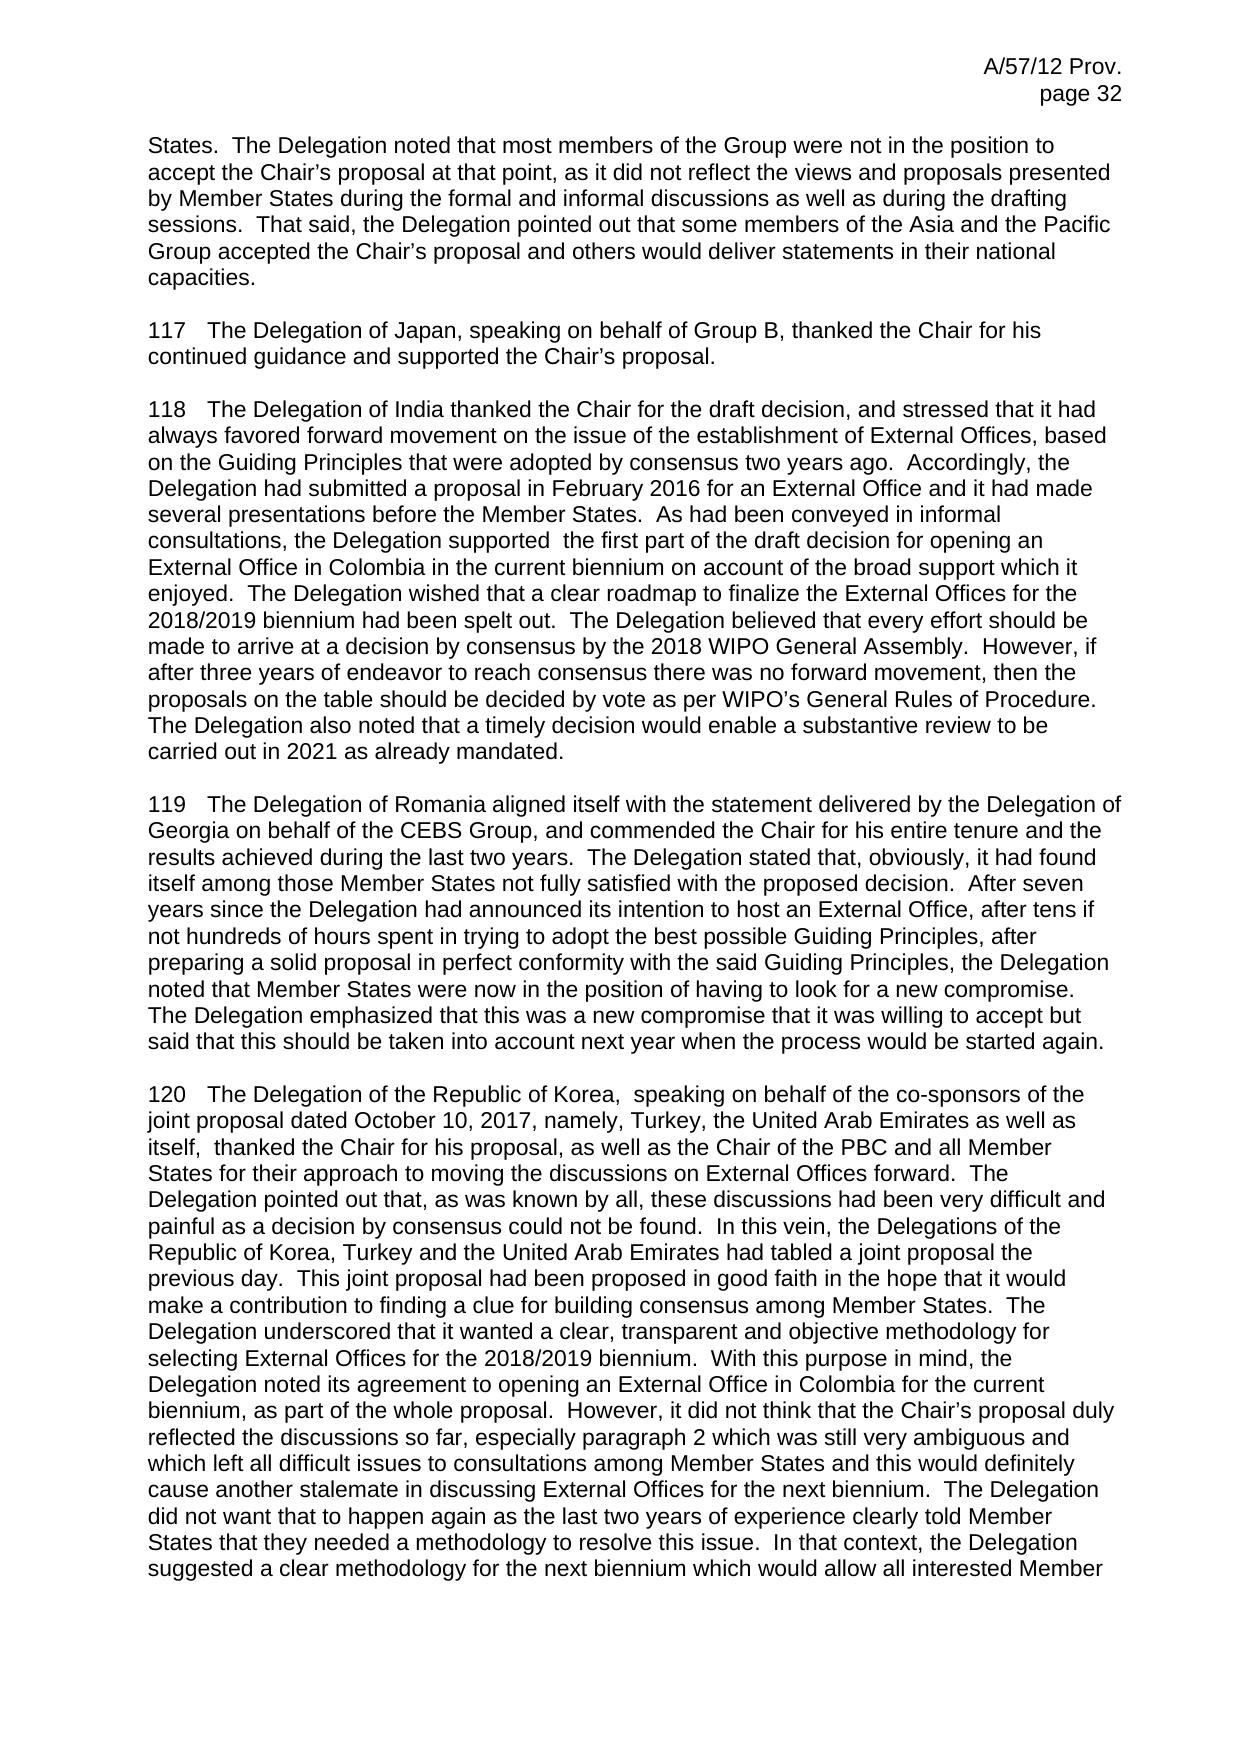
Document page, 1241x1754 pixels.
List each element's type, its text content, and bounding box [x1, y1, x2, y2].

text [148, 1081, 1122, 1582]
text The Delegation of India thanked the Chair for the draft decision, and stressed that it had always favored forward movement on the issue of the establishment of External Offices, based on the Guiding Principles that were adopted by consensus two years ago. Accordingly, the Delegation had submitted a proposal in February 2016 for an External Office and it had made several presentations before the Member States. As had been conveyed in informal consultations, the Delegation supported the first part of the draft decision for opening an External Office in Colombia in the current biennium on account of the broad support which it enjoyed. The Delegation wished that a clear roadmap to finalize the External Offices for the 2018/2019 biennium had been spelt out. The Delegation believed that every effort should be made to arrive at a decision by consensus by the 2018 WIPO General Assembly. However, if after three years of endeavor to reach consensus there was no forward movement, then the proposals on the table should be decided by vote as per WIPO’s General Rules of Procedure. The Delegation also noted that a timely decision would enable a substantive review to be carried out in 2021 as already mandated. [148, 396, 1122, 765]
text The Delegation of Romania aligned itself with the statement delivered by the Delegation of Georgia on behalf of the CEBS Group, and commended the Chair for his entire tenure and the results achieved during the last two years. The Delegation stated that, obviously, it had found itself among those Member States not fully satisfied with the proposed decision. After seven years since the Delegation had announced its intention to host an External Office, after tens if not hundreds of hours spent in trying to adopt the best possible Guiding Principles, after preparing a solid proposal in perfect conformity with the said Guiding Principles, the Delegation noted that Member States were now in the position of having to look for a new compromise. The Delegation emphasized that this was a new compromise that it was willing to accept but said that this should be taken into account next year when the process would be started again. [148, 791, 1122, 1054]
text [148, 132, 1122, 290]
text The Delegation of Japan, speaking on behalf of Group B, thanked the Chair for his continued guidance and supported the Chair’s proposal. [148, 317, 1122, 369]
